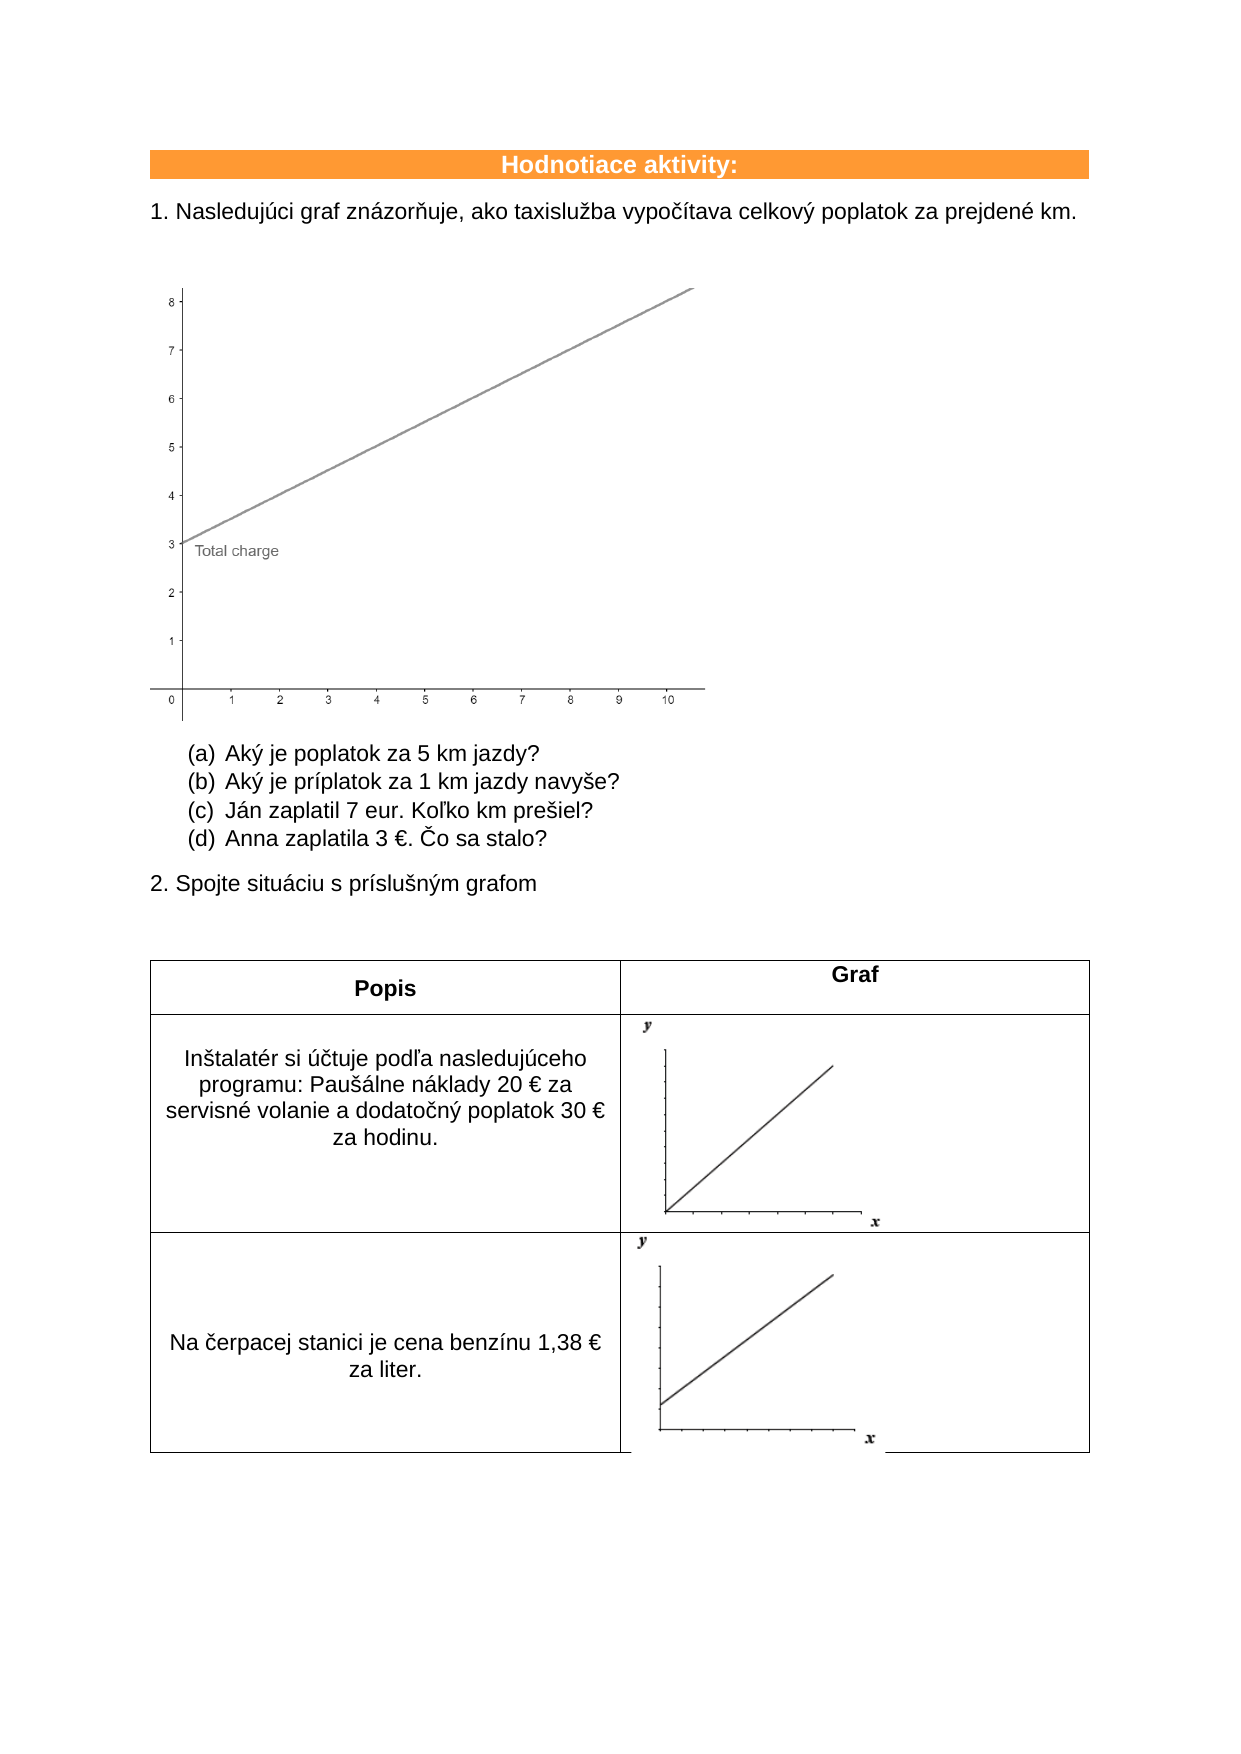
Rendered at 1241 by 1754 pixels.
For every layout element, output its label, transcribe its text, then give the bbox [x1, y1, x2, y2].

list Ján zaplatil 7 eur. Koľko km prešiel? [187, 797, 1090, 823]
table_cell Inštalatér si účtuje podľa nasledujúceho programu: Paušálne náklady 20 € za servisné volanie a dodatočný poplatok 30 € za hodinu. [151, 1015, 620, 1232]
table_cell Na čerpacej stanici je cena benzínu 1,38 € za liter. [151, 1233, 620, 1452]
table_header Hodnotiace aktivity: [150, 150, 1089, 179]
picture [631, 1015, 883, 1232]
list Aký je príplatok za 1 km jazdy navyše? [187, 768, 1090, 794]
picture [631, 1233, 886, 1453]
list Anna zaplatila 3 €. Čo sa stalo? [187, 825, 1090, 851]
text 1. Nasledujúci graf znázorňuje, ako taxislužba vypočítava celkový poplatok za prejdené km. [150, 198, 1090, 224]
text 2. Spojte situáciu s príslušným grafom [150, 870, 1090, 896]
table_cell [621, 1233, 631, 1452]
table_header Graf [621, 961, 1089, 1014]
picture [150, 288, 706, 721]
table_cell [886, 1233, 1089, 1452]
table_cell [883, 1015, 1089, 1232]
table_header Popis [151, 961, 620, 1014]
table_cell [621, 1015, 631, 1232]
list Aký je poplatok za 5 km jazdy? [187, 740, 1090, 766]
